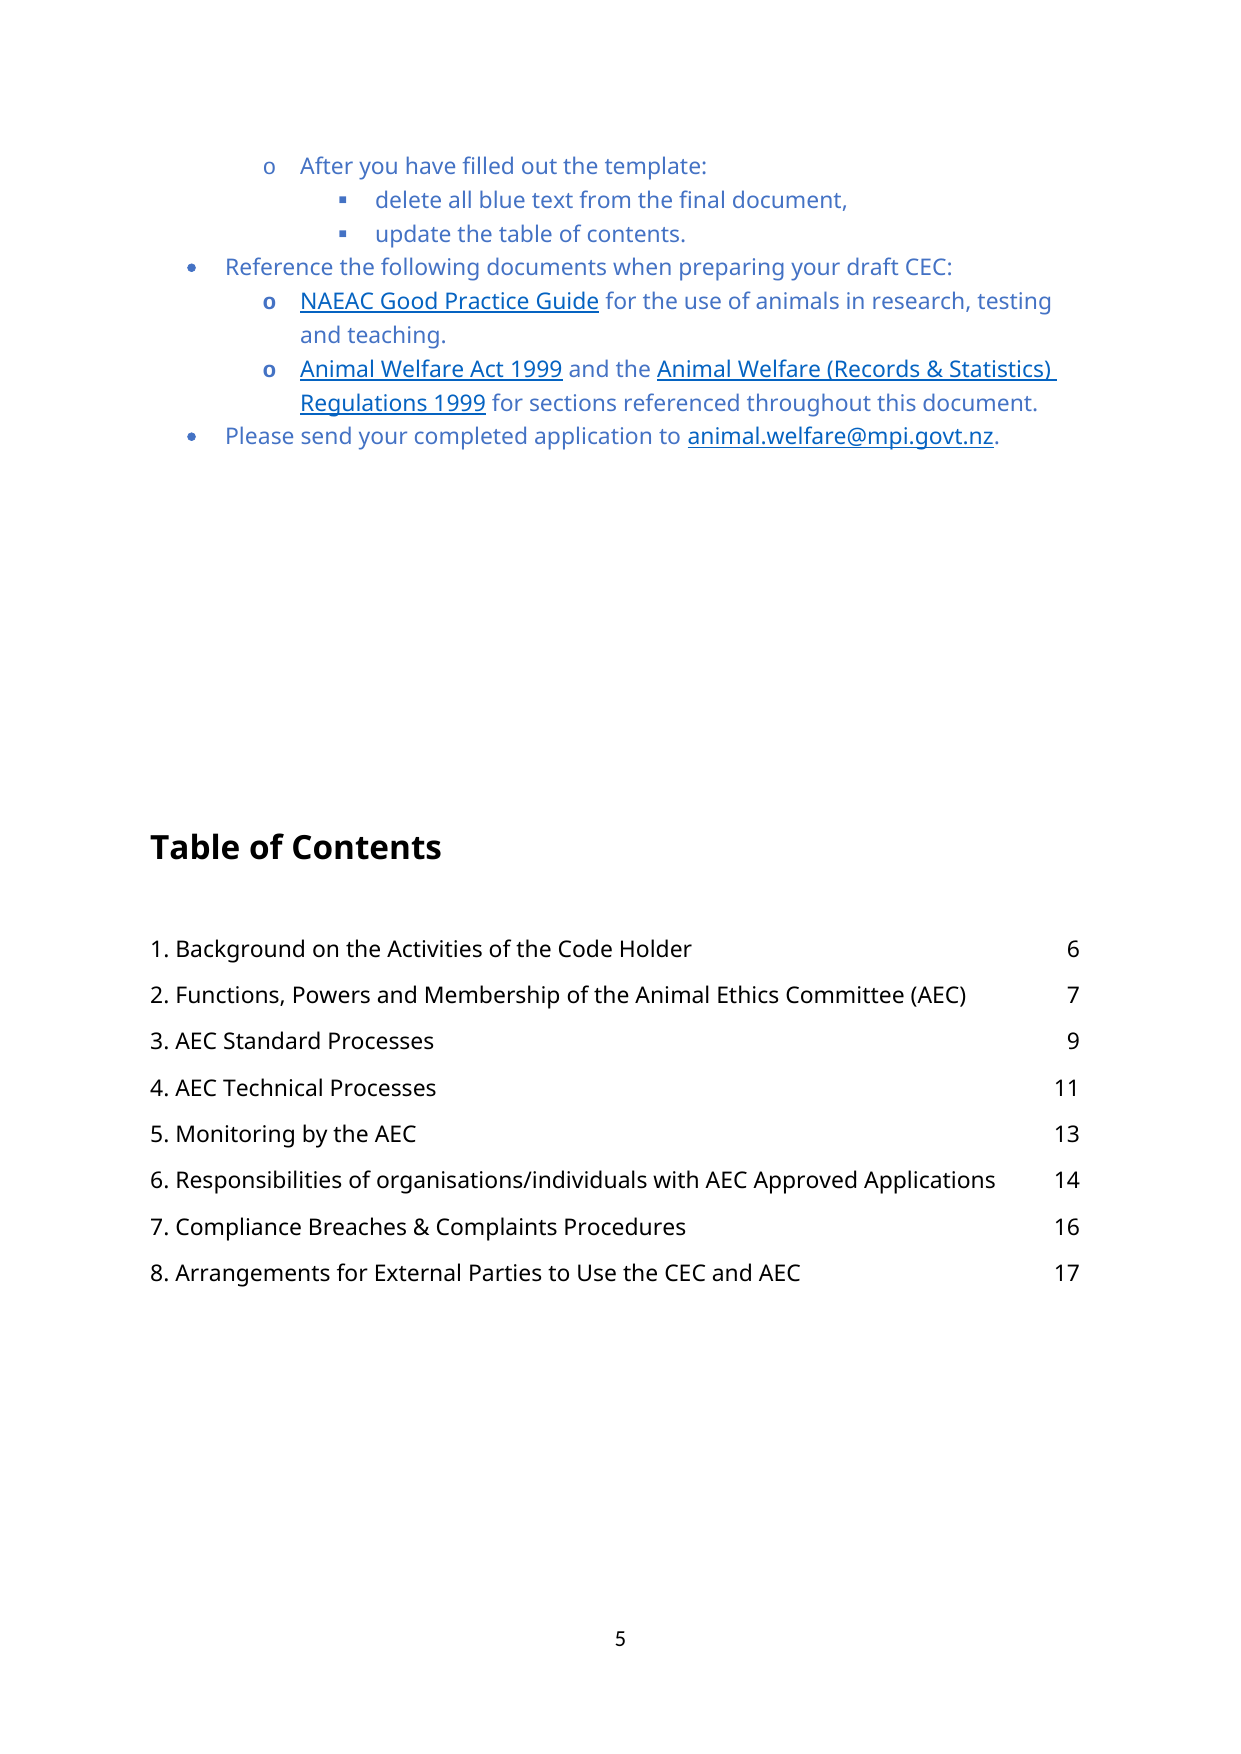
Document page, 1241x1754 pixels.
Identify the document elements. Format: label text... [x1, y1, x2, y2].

list Reference the following documents when preparing your draft CEC: [187, 251, 1090, 283]
list After you have filled out the template: [262, 150, 1090, 181]
list Animal Welfare Act 1999 and the Animal Welfare (Records & Statistics) Regulations 1999 for sections referenced throughout this document. [262, 353, 1090, 418]
list delete all blue text from the final document, [337, 184, 1090, 215]
list Please send your completed application to animal.welfare@mpi.govt.nz. [187, 420, 1090, 452]
list update the table of contents. [337, 218, 1090, 249]
list NAEAC Good Practice Guide for the use of animals in research, testing and teaching. [262, 285, 1090, 350]
